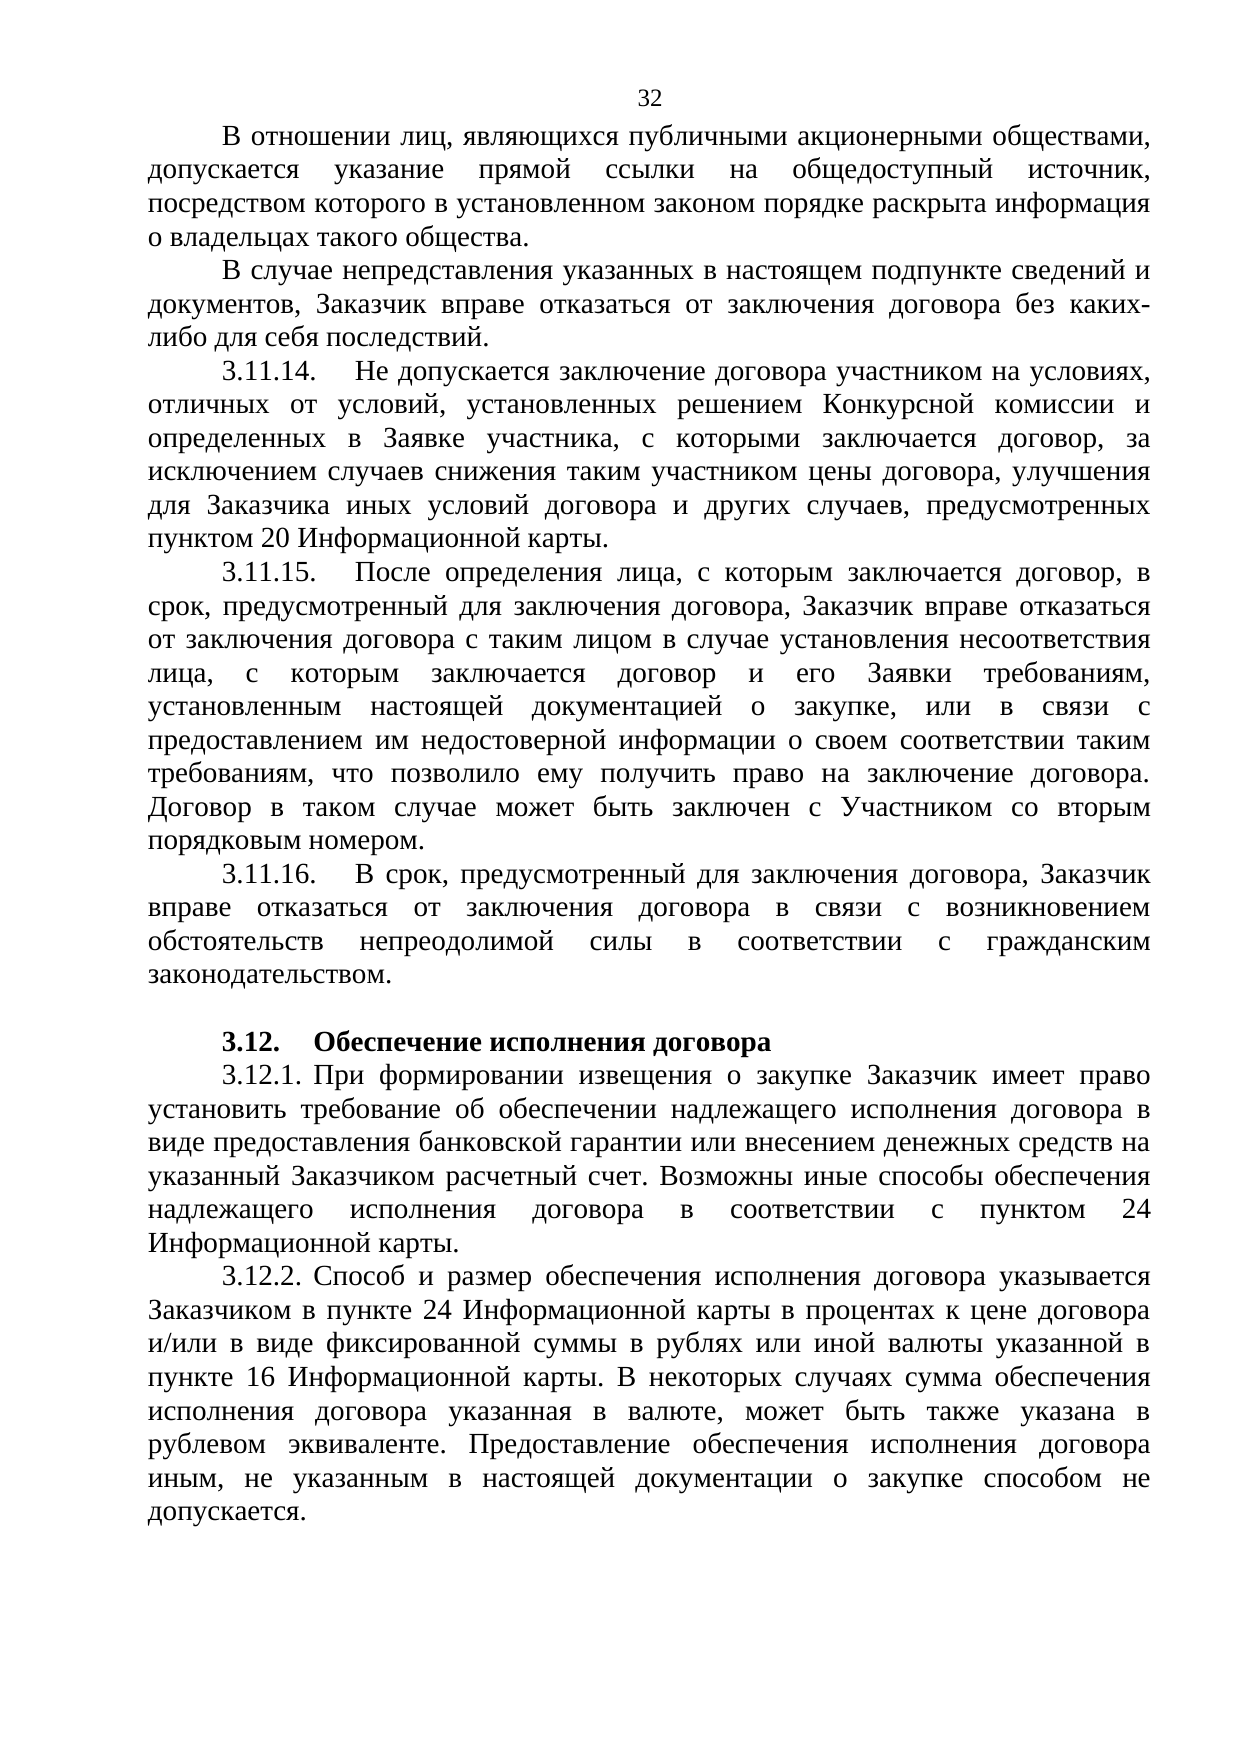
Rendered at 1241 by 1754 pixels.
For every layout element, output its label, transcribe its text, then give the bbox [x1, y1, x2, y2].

text В случае непредставления указанных в настоящем подпункте сведений и документов, Заказчик вправе отказаться от заключения договора без каких-либо для себя последствий. [148, 252, 1152, 353]
list При формировании извещения о закупке Заказчик имеет право установить требование об обеспечении надлежащего исполнения договора в виде предоставления банковской гарантии или внесением денежных средств на указанный Заказчиком расчетный счет. Возможны иные способы обеспечения надлежащего исполнения договора в соответствии с пунктом 24 Информационной карты. [148, 1057, 1152, 1258]
list В срок, предусмотренный для заключения договора, Заказчик вправе отказаться от заключения договора в связи с возникновением обстоятельств непреодолимой силы в соответствии с гражданским законодательством. [148, 856, 1152, 990]
list Способ и размер обеспечения исполнения договора указывается Заказчиком в пункте 24 Информационной карты в процентах к цене договора и/или в виде фиксированной суммы в рублях или иной валюты указанной в пункте 16 Информационной карты. В некоторых случаях сумма обеспечения исполнения договора указанная в валюте, может быть также указана в рублевом эквиваленте. Предоставление обеспечения исполнения договора иным, не указанным в настоящей документации о закупке способом не допускается. [148, 1258, 1152, 1527]
list Не допускается заключение договора участником на условиях, отличных от условий, установленных решением Конкурсной комиссии и определенных в Заявке участника, с которыми заключается договор, за исключением случаев снижения таким участником цены договора, улучшения для Заказчика иных условий договора и других случаев, предусмотренных пунктом 20 Информационной карты. [148, 353, 1152, 554]
list Обеспечение исполнения договора [148, 1024, 1152, 1057]
text В отношении лиц, являющихся публичными акционерными обществами, допускается указание прямой ссылки на общедоступный источник, посредством которого в установленном законом порядке раскрыта информация о владельцах такого общества. [148, 118, 1152, 252]
list После определения лица, с которым заключается договор, в срок, предусмотренный для заключения договора, Заказчик вправе отказаться от заключения договора с таким лицом в случае установления несоответствия лица, с которым заключается договор и его Заявки требованиям, установленным настоящей документацией о закупке, или в связи с предоставлением им недостоверной информации о своем соответствии таким требованиям, что позволило ему получить право на заключение договора. Договор в таком случае может быть заключен с Участником со вторым порядковым номером. [148, 554, 1152, 856]
